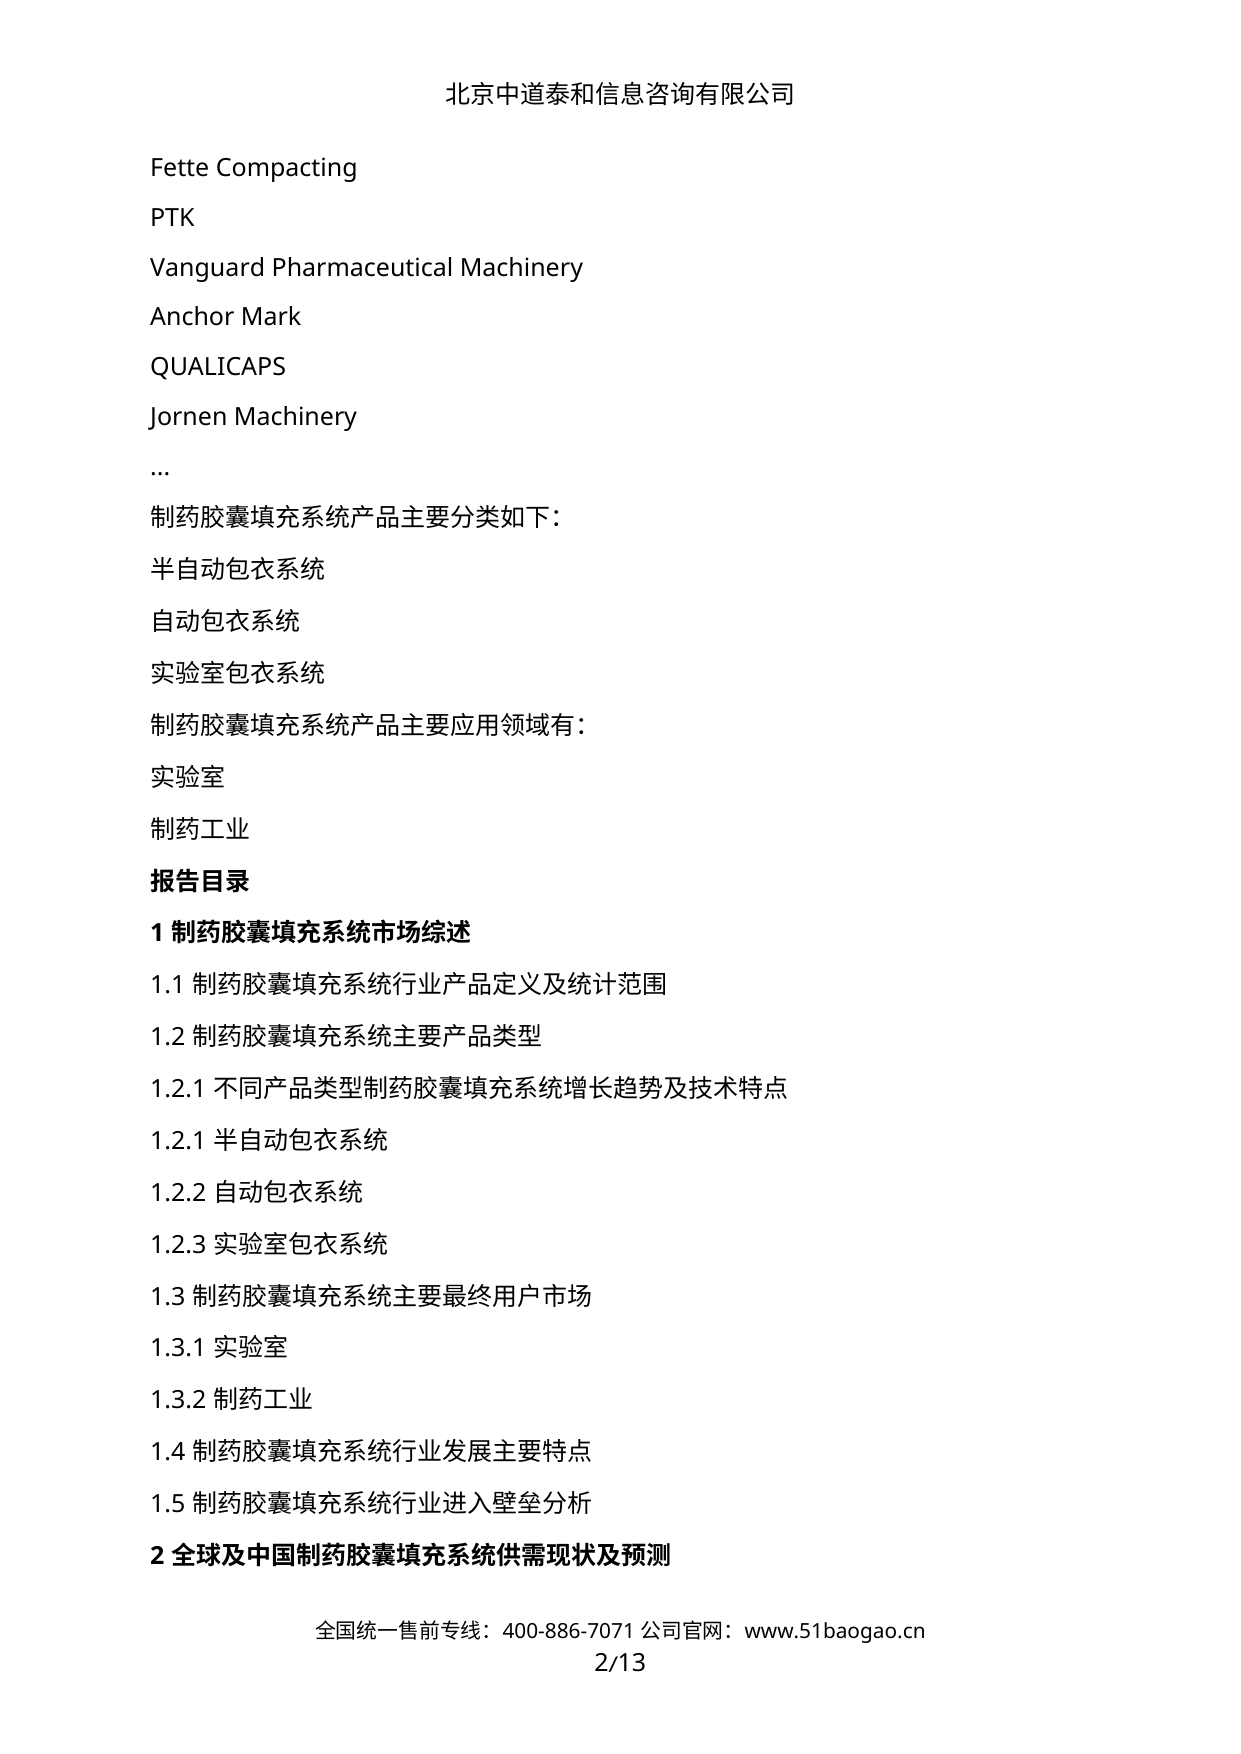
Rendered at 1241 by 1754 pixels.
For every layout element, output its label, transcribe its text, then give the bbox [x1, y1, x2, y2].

text 半自动包衣系统 [150, 550, 1090, 586]
text ... [150, 448, 1090, 482]
text Vanguard Pharmaceutical Machinery [150, 249, 1090, 283]
text 1.5 制药胶囊填充系统行业进入壁垒分析 [150, 1483, 1090, 1520]
text 报告目录 [150, 861, 1090, 897]
text Fette Compacting [150, 150, 1090, 184]
text 制药工业 [150, 809, 1090, 845]
text 1.4 制药胶囊填充系统行业发展主要特点 [150, 1432, 1090, 1468]
text 1.2.1 半自动包衣系统 [150, 1120, 1090, 1157]
text 制药胶囊填充系统产品主要应用领域有： [150, 705, 1090, 742]
text 1 制药胶囊填充系统市场综述 [150, 913, 1090, 949]
text 1.3 制药胶囊填充系统主要最终用户市场 [150, 1276, 1090, 1312]
text 制药胶囊填充系统产品主要分类如下： [150, 498, 1090, 534]
text Jornen Machinery [150, 398, 1090, 432]
text 1.1 制药胶囊填充系统行业产品定义及统计范围 [150, 965, 1090, 1001]
text 自动包衣系统 [150, 602, 1090, 638]
text 1.2.1 不同产品类型制药胶囊填充系统增长趋势及技术特点 [150, 1068, 1090, 1105]
text 1.3.2 制药工业 [150, 1380, 1090, 1416]
text 1.3.1 实验室 [150, 1328, 1090, 1364]
text 1.2.3 实验室包衣系统 [150, 1224, 1090, 1260]
text Anchor Mark [150, 299, 1090, 333]
text 1.2.2 自动包衣系统 [150, 1172, 1090, 1208]
text 实验室包衣系统 [150, 653, 1090, 690]
text QUALICAPS [150, 349, 1090, 383]
text PTK [150, 200, 1090, 234]
text 2 全球及中国制药胶囊填充系统供需现状及预测 [150, 1535, 1090, 1572]
text 1.2 制药胶囊填充系统主要产品类型 [150, 1017, 1090, 1053]
text 实验室 [150, 757, 1090, 793]
